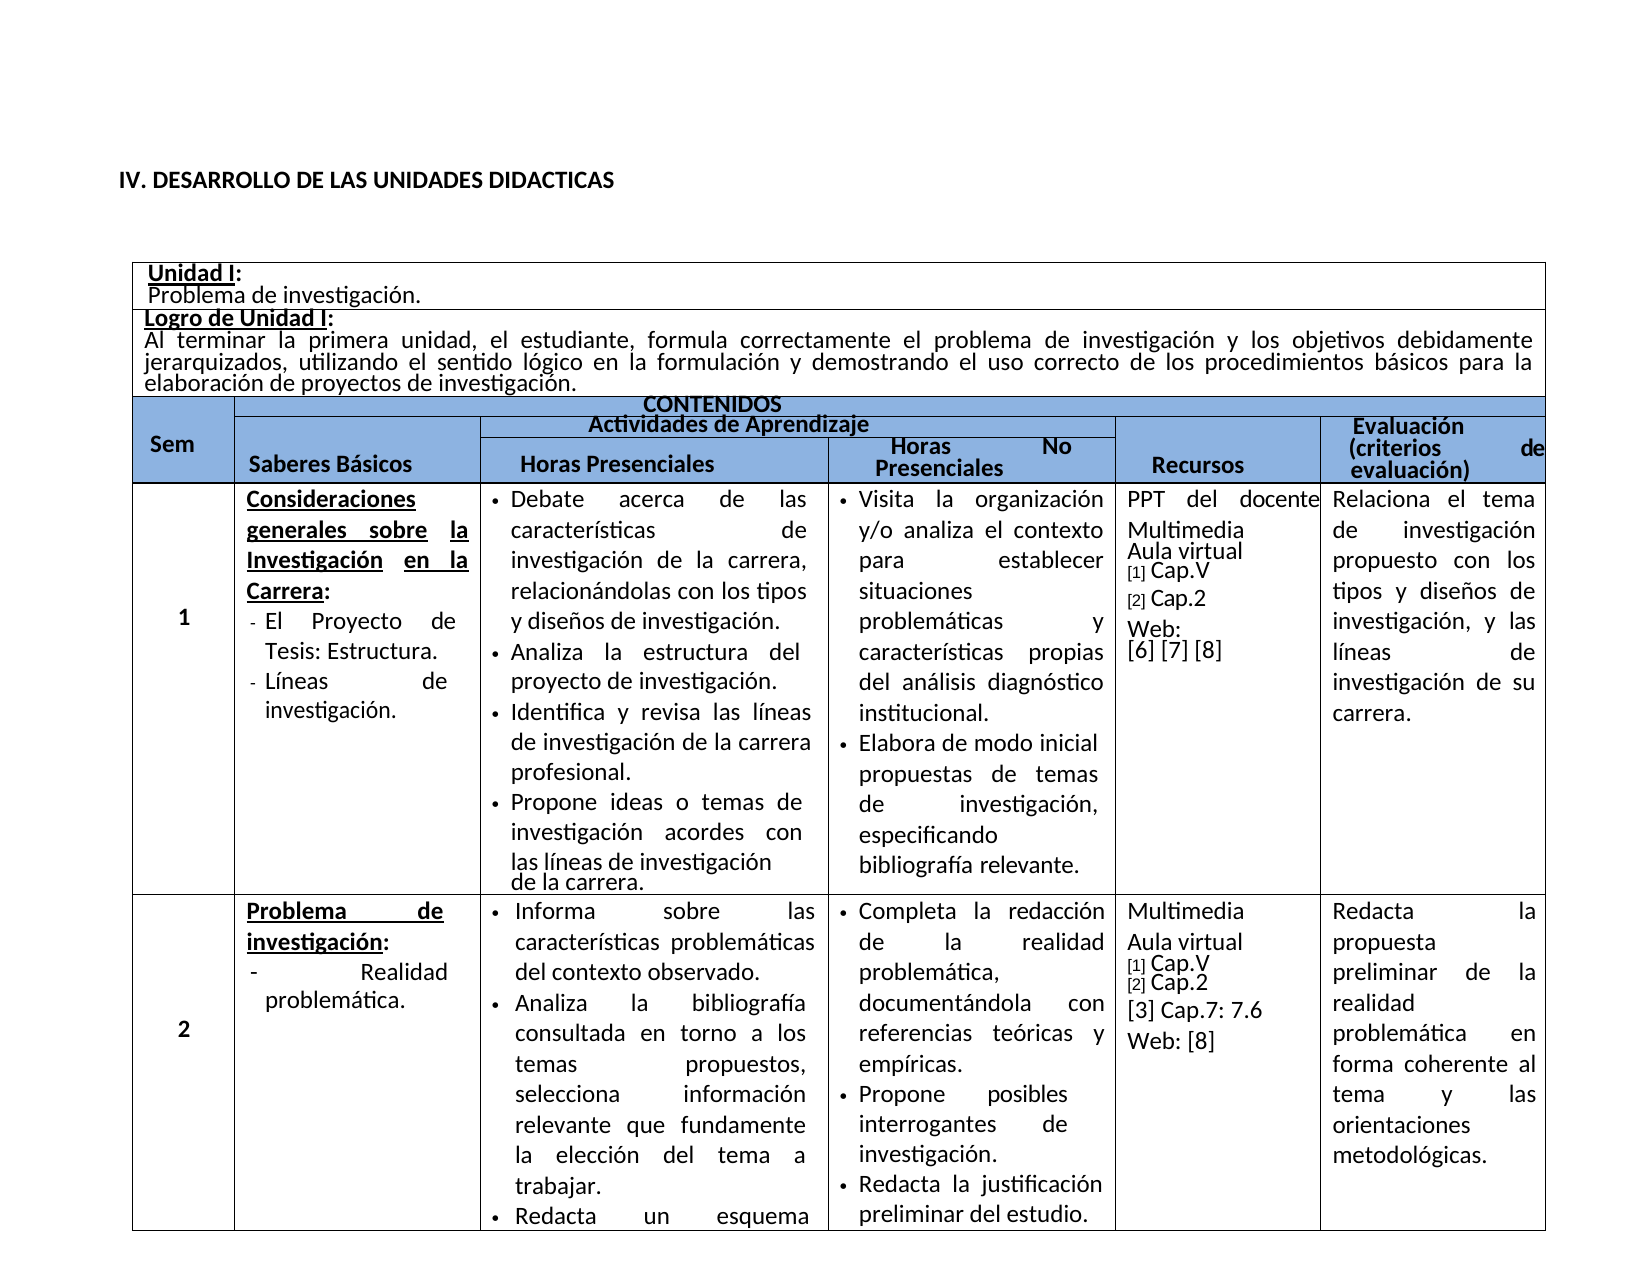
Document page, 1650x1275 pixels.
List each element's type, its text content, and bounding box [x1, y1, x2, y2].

table_cell Saberes Básicos [235, 417, 480, 482]
table_cell Horas Presenciales [481, 438, 828, 482]
table_cell Horas No Presenciales [829, 438, 1115, 482]
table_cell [1116, 895, 1320, 1230]
table_cell Actividades de Aprendizaje [481, 417, 1115, 437]
text IV. DESARROLLO DE LAS UNIDADES DIDACTICAS [119, 164, 1512, 195]
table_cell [829, 895, 1115, 1230]
table_cell PPT del docente Multimedia Aula virtual Cap.V Cap.2 Web: [6] [7] [8] [1116, 484, 1320, 894]
table_cell Logro de Unidad I: Al terminar la primera unidad, el estudiante, formula correctamente el problema de investigación y los objetivos debidamente jerarquizados, utilizando el sentido lógico en la formulación y demostrando el uso correcto de los procedimientos básicos para la elaboración de proyectos de investigación. [133, 310, 1545, 396]
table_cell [235, 895, 480, 1230]
table_cell Sem [133, 397, 234, 482]
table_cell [1321, 895, 1545, 1230]
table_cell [481, 895, 828, 1230]
table_cell Visita la organización y/o analiza el contexto para establecer situaciones problemáticas y características propias del análisis diagnóstico institucional. Elabora de modo inicial propuestas de temas de investigación, especificando bibliografía relevante. [829, 484, 1115, 894]
table_cell 1 [133, 484, 234, 894]
table_cell 2 [133, 895, 234, 1230]
table_cell Debate acerca de las características de investigación de la carrera, relacionándolas con los tipos y diseños de investigación. Analiza la estructura del proyecto de investigación. Identifica y revisa las líneas de investigación de la carrera profesional. Propone ideas o temas de investigación acordes con las líneas de investigación de la carrera. [481, 484, 828, 894]
table_cell CONTENIDOS [235, 397, 1545, 416]
table_cell Relaciona el tema de investigación propuesto con los tipos y diseños de investigación, y las líneas de investigación de su carrera. [1321, 484, 1545, 894]
table_cell Evaluación (criterios de evaluación) [1321, 417, 1545, 482]
table_header Unidad I: Problema de investigación. [133, 263, 1545, 308]
table_cell Consideraciones generales sobre la Investigación en la Carrera: El Proyecto de Tesis: Estructura. Líneas de investigación. [235, 484, 480, 894]
table_cell Recursos [1116, 417, 1320, 482]
